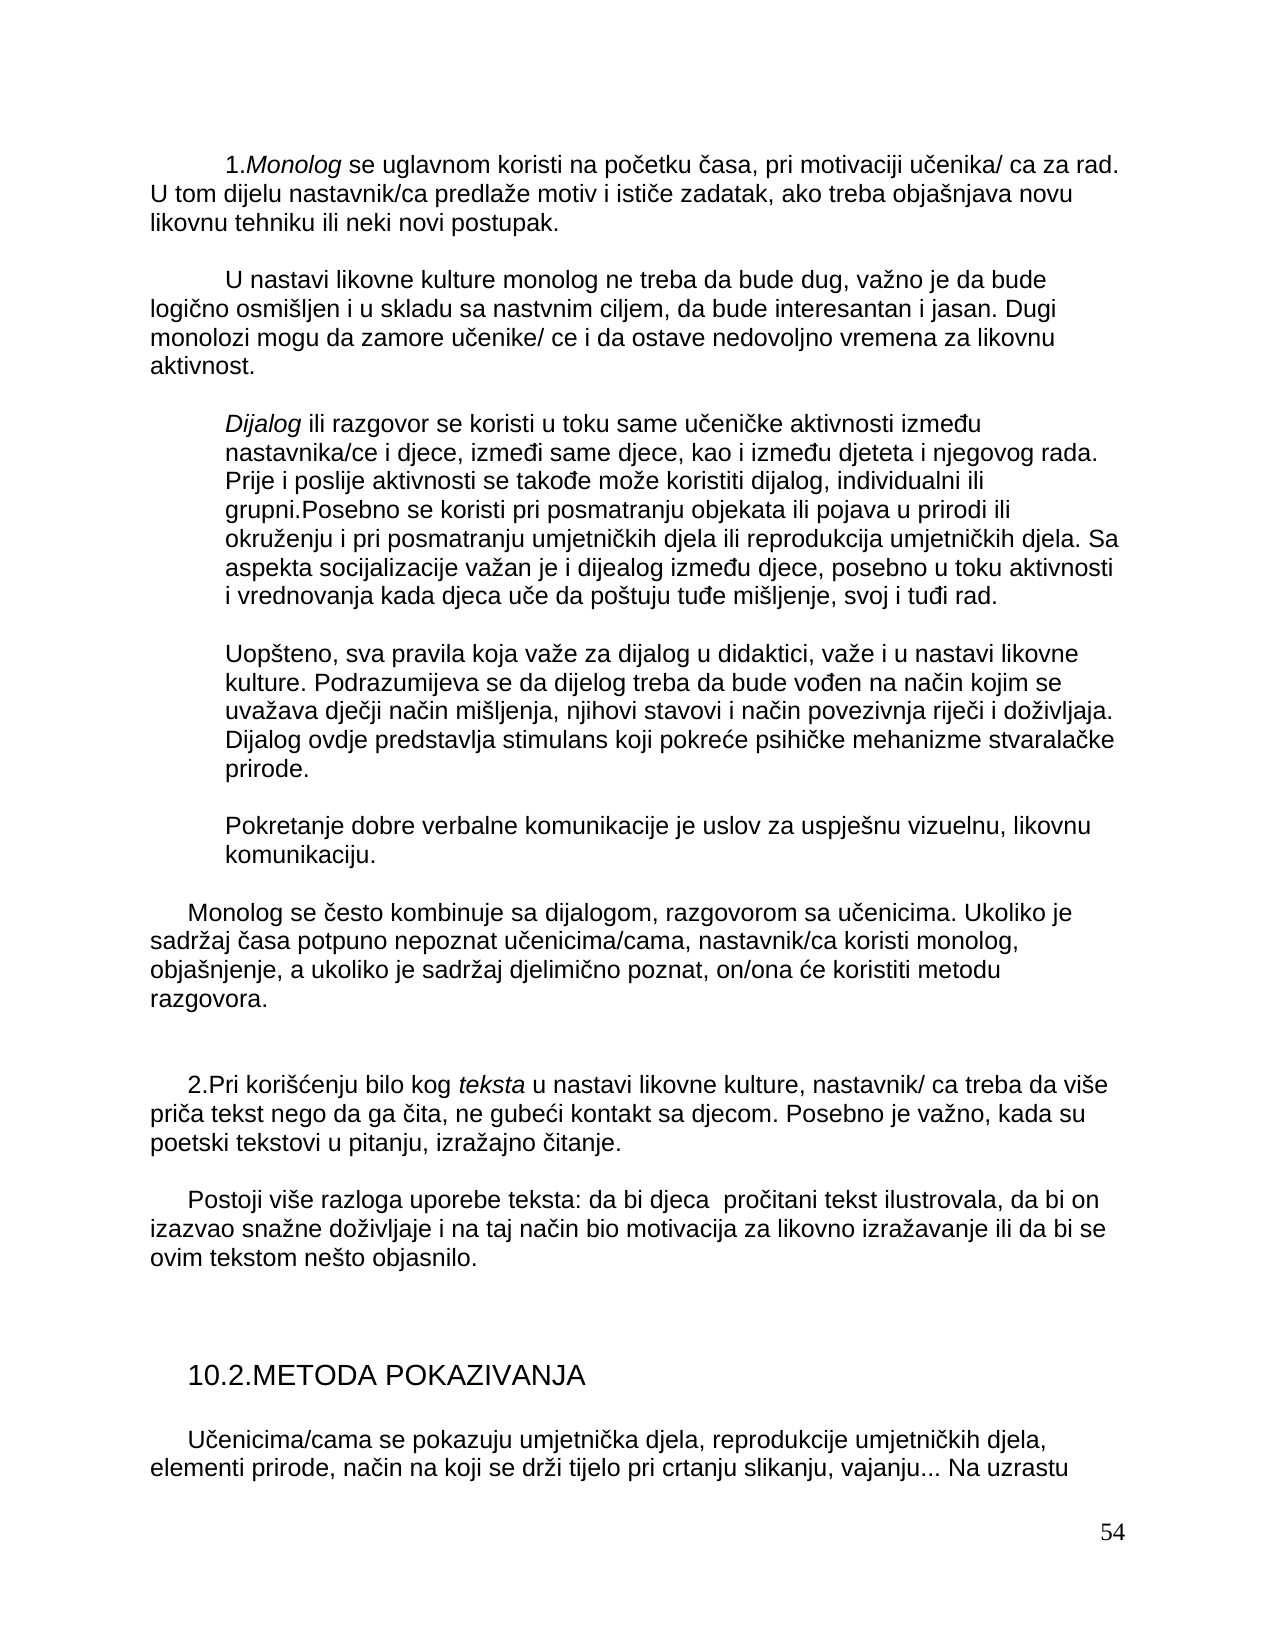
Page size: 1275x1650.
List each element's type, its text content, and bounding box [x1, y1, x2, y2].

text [150, 1424, 1125, 1482]
text Monolog se često kombinuje sa dijalogom, razgovorom sa učenicima. Ukoliko je sadržaj časa potpuno nepoznat učenicima/cama, nastavnik/ca koristi monolog, objašnjenje, a ukoliko je sadržaj djelimično poznat, on/ona će koristiti metodu razgovora. [150, 897, 1125, 1012]
list Pokretanje dobre verbalne komunikacije je uslov za uspješnu vizuelnu, likovnu komunikaciju. [225, 811, 1125, 869]
text Postoji više razloga uporebe teksta: da bi djeca pročitani tekst ilustrovala, da bi on izazvao snažne doživljaje i na taj način bio motivacija za likovno izražavanje ili da bi se ovim tekstom nešto objasnilo. [150, 1185, 1125, 1271]
list Uopšteno, sva pravila koja važe za dijalog u didaktici, važe i u nastavi likovne kulture. Podrazumijeva se da dijelog treba da bude vođen na način kojim se uvažava dječji način mišljenja, njihovi stavovi i način povezivnja riječi i doživljaja. Dijalog ovdje predstavlja stimulans koji pokreće psihičke mehanizme stvaralačke prirode. [225, 639, 1125, 782]
list Dijalog ili razgovor se koristi u toku same učeničke aktivnosti između nastavnika/ce i djece, izmeđi same djece, kao i između djeteta i njegovog rada. Prije i poslije aktivnosti se takođe može koristiti dijalog, individualni ili grupni.Posebno se koristi pri posmatranju objekata ili pojava u prirodi ili okruženju i pri posmatranju umjetničkih djela ili reprodukcija umjetničkih djela. Sa aspekta socijalizacije važan je i dijealog između djece, posebno u toku aktivnosti i vrednovanja kada djeca uče da poštuju tuđe mišljenje, svoj i tuđi rad. [225, 409, 1125, 610]
text U nastavi likovne kulture monolog ne treba da bude dug, važno je da bude logično osmišljen i u skladu sa nastvnim ciljem, da bude interesantan i jasan. Dugi monolozi mogu da zamore učenike/ ce i da ostave nedovoljno vremena za likovnu aktivnost. [150, 265, 1125, 380]
text 10.2.METODA POKAZIVANJA [150, 1357, 1125, 1391]
text 1.Monolog se uglavnom koristi na početku časa, pri motivaciji učenika/ ca za rad. U tom dijelu nastavnik/ca predlaže motiv i ističe zadatak, ako treba objašnjava novu likovnu tehniku ili neki novi postupak. [150, 150, 1125, 236]
text 2.Pri korišćenju bilo kog teksta u nastavi likovne kulture, nastavnik/ ca treba da više priča tekst nego da ga čita, ne gubeći kontakt sa djecom. Posebno je važno, kada su poetski tekstovi u pitanju, izražajno čitanje. [150, 1070, 1125, 1156]
